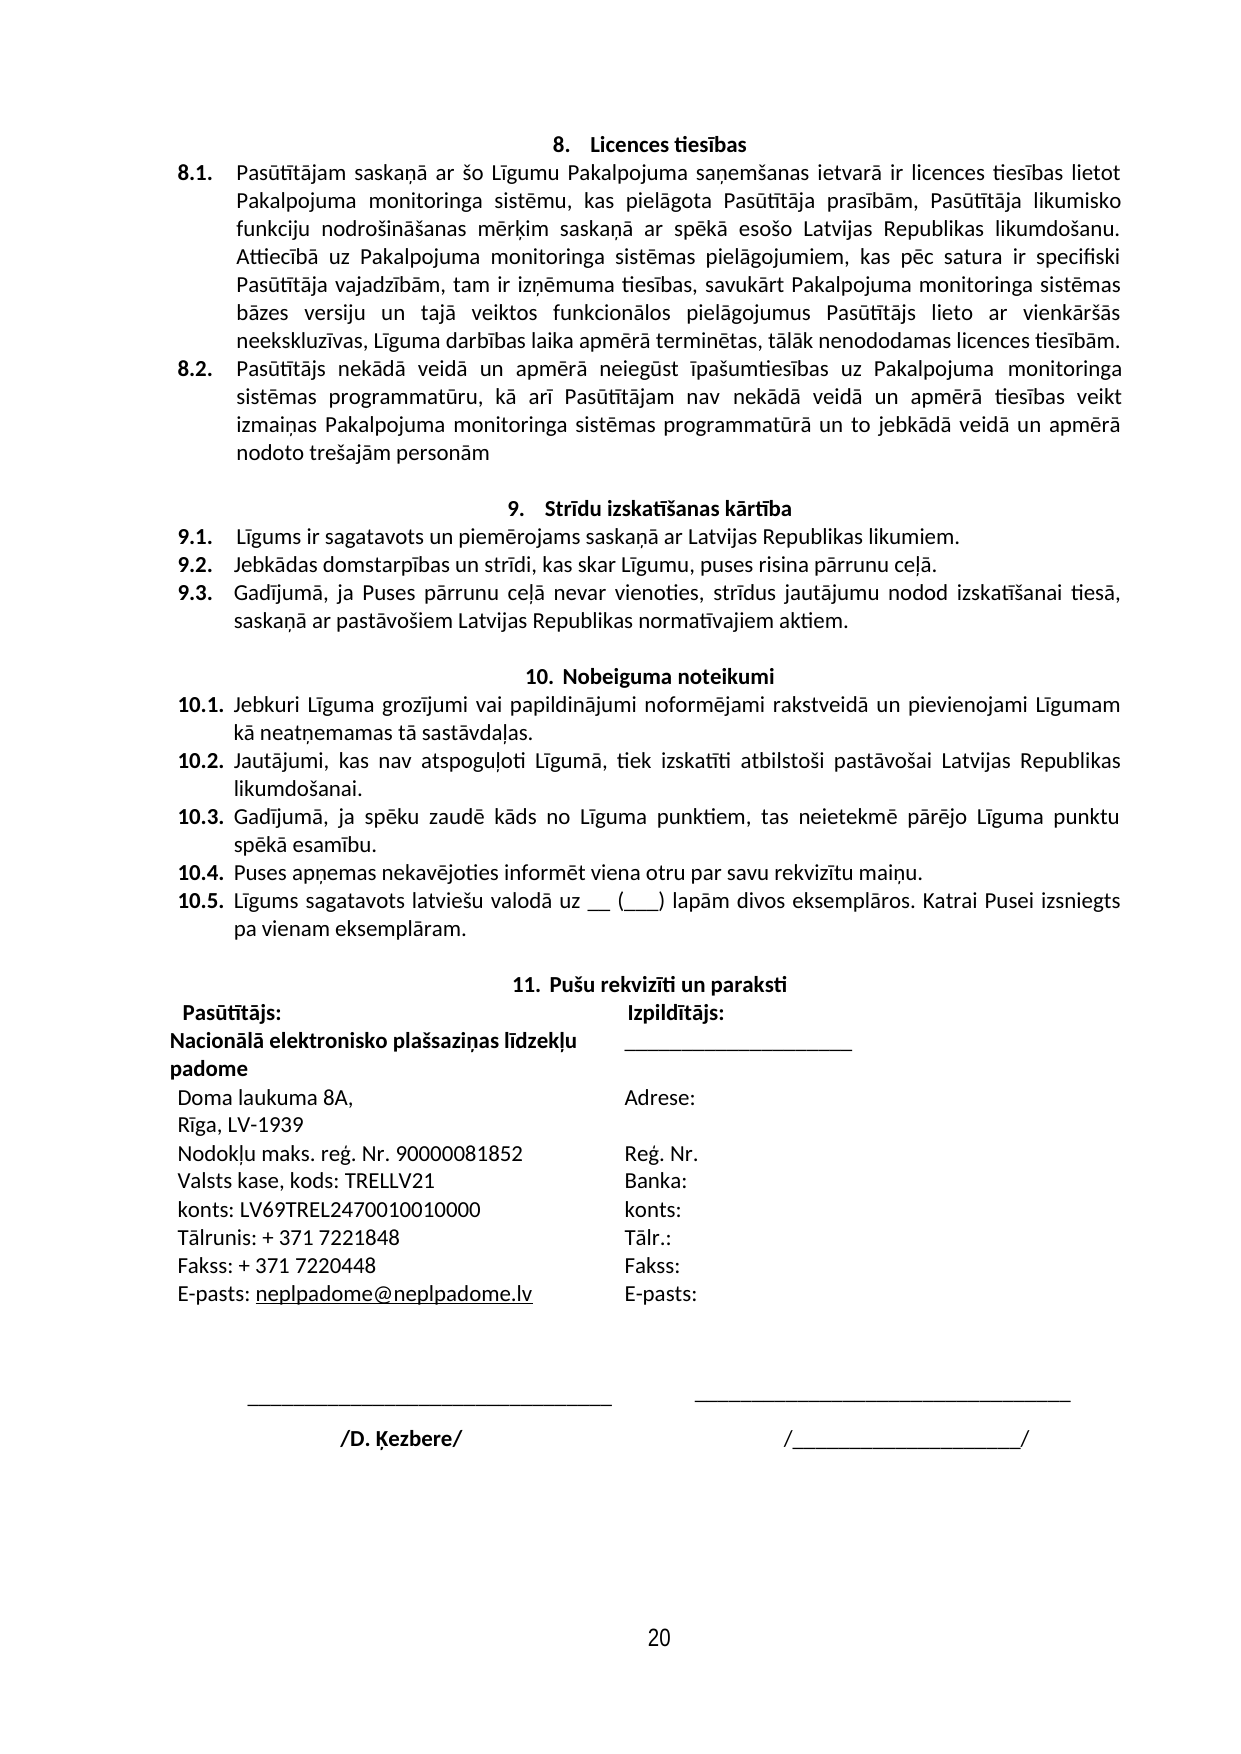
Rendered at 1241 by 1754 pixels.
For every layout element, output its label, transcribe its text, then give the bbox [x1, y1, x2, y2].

table_cell Reģ. Nr. [613, 1139, 1059, 1167]
list Jebkādas domstarpības un strīdi, kas skar Līgumu, puses risina pārrunu ceļā. [177, 550, 1122, 578]
table_cell Banka: [613, 1167, 1059, 1195]
list Jautājumi, kas nav atspoguļoti Līgumā, tiek izskatīti atbilstoši pastāvošai Latvijas Republikas likumdošanai. [177, 746, 1122, 802]
table_header ____________________ [613, 1027, 1059, 1083]
list Līgums sagatavots latviešu valodā uz __ (___) lapām divos eksemplāros. Katrai Pusei izsniegts pa vienam eksemplāram. [177, 886, 1122, 942]
list Jebkuri Līguma grozījumi vai papildinājumi noformējami rakstveidā un pievienojami Līgumam kā neatņemamas tā sastāvdaļas. [177, 690, 1122, 746]
table_cell konts: [613, 1195, 1059, 1223]
list Nobeiguma noteikumi [177, 662, 1122, 690]
list Licences tiesības [177, 130, 1122, 158]
list Gadījumā, ja Puses pārrunu ceļā nevar vienoties, strīdus jautājumu nodod izskatīšanai tiesā, saskaņā ar pastāvošiem Latvijas Republikas normatīvajiem aktiem. [177, 578, 1122, 634]
table_cell konts: LV69TREL2470010010000 [166, 1195, 613, 1223]
table_header _________________________________ [683, 1335, 1130, 1418]
table_cell Valsts kase, kods: TRELLV21 [166, 1167, 613, 1195]
list Pušu rekvizīti un paraksti [177, 971, 1122, 998]
table_cell Tālrunis: + 371 7221848 Fakss: + 371 7220448 E-pasts: neplpadome@neplpadome.lv [166, 1223, 613, 1307]
list Pasūtītājam saskaņā ar šo Līgumu Pakalpojuma saņemšanas ietvarā ir licences tiesības lietot Pakalpojuma monitoringa sistēmu, kas pielāgota Pasūtītāja prasībām, Pasūtītāja likumisko funkciju nodrošināšanas mērķim saskaņā ar spēkā esošo Latvijas Republikas likumdošanu. Attiecībā uz Pakalpojuma monitoringa sistēmas pielāgojumiem, kas pēc satura ir specifiski Pasūtītāja vajadzībām, tam ir izņēmuma tiesības, savukārt Pakalpojuma monitoringa sistēmas bāzes versiju un tajā veiktos funkcionālos pielāgojumus Pasūtītājs lieto ar vienkāršās neekskluzīvas, Līguma darbības laika apmērā terminētas, tālāk nenododamas licences tiesībām. [177, 158, 1122, 354]
text Pasūtītājs: Izpildītājs: [177, 998, 1122, 1027]
list Strīdu izskatīšanas kārtība [177, 494, 1122, 522]
list Puses apņemas nekavējoties informēt viena otru par savu rekvizītu maiņu. [177, 858, 1122, 886]
list Pasūtītājs nekādā veidā un apmērā neiegūst īpašumtiesības uz Pakalpojuma monitoringa sistēmas programmatūru, kā arī Pasūtītājam nav nekādā veidā un apmērā tiesības veikt izmaiņas Pakalpojuma monitoringa sistēmas programmatūrā un to jebkādā veidā un apmērā nodoto trešajām personām [177, 354, 1122, 466]
list Līgums ir sagatavots un piemērojams saskaņā ar Latvijas Republikas likumiem. [177, 522, 1122, 550]
table_cell /D. Ķezbere/ [236, 1418, 683, 1461]
table_cell Tālr.: Fakss: E-pasts: [613, 1223, 1059, 1307]
table_cell Adrese: [613, 1083, 1059, 1139]
list Gadījumā, ja spēku zaudē kāds no Līguma punktiem, tas neietekmē pārējo Līguma punktu spēkā esamību. [177, 802, 1122, 858]
table_cell /____________________/ [683, 1418, 1130, 1461]
table_header Nacionālā elektronisko plašsaziņas līdzekļu padome [166, 1027, 613, 1083]
table_cell Doma laukuma 8A, Rīga, LV-1939 [166, 1083, 613, 1139]
table_cell Nodokļu maks. reģ. Nr. 90000081852 [166, 1139, 613, 1167]
table_header ________________________________ [236, 1335, 683, 1418]
